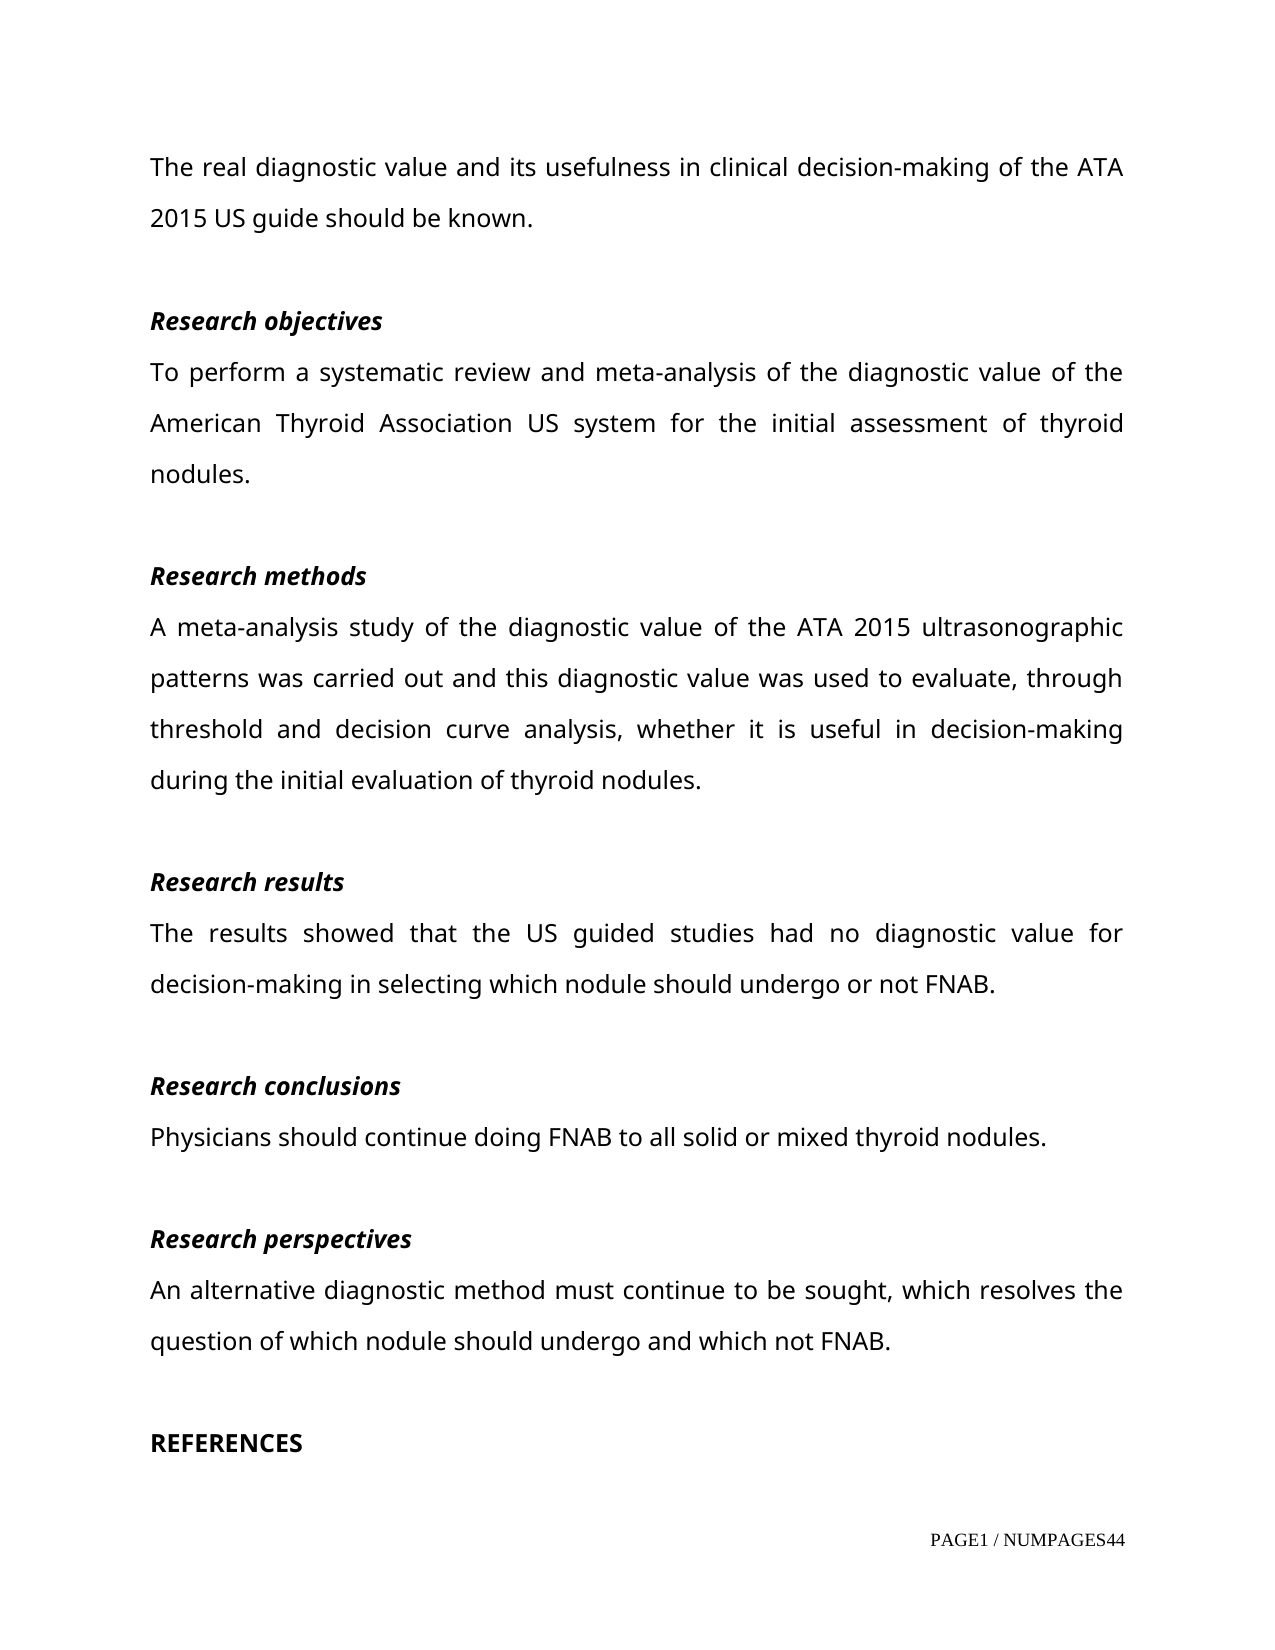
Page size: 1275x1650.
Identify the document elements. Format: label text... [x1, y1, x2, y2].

text An alternative diagnostic method must continue to be sought, which resolves the question of which nodule should undergo and which not FNAB. [150, 1273, 1125, 1358]
text Research objectives [150, 303, 1125, 337]
text To perform a systematic review and meta-analysis of the diagnostic value of the American Thyroid Association US system for the initial assessment of thyroid nodules. [150, 354, 1125, 490]
text Research results [150, 864, 1125, 899]
text Research methods [150, 558, 1125, 592]
text Research conclusions [150, 1069, 1125, 1103]
text Research perspectives [150, 1222, 1125, 1256]
text Physicians should continue doing FNAB to all solid or mixed thyroid nodules. [150, 1120, 1125, 1154]
text The results showed that the US guided studies had no diagnostic value for decision-making in selecting which nodule should undergo or not FNAB. [150, 916, 1125, 1001]
text A meta-analysis study of the diagnostic value of the ATA 2015 ultrasonographic patterns was carried out and this diagnostic value was used to evaluate, through threshold and decision curve analysis, whether it is useful in decision-making during the initial evaluation of thyroid nodules. [150, 609, 1125, 797]
text REFERENCES [150, 1426, 1125, 1460]
text The real diagnostic value and its usefulness in clinical decision-making of the ATA 2015 US guide should be known. [150, 150, 1125, 235]
